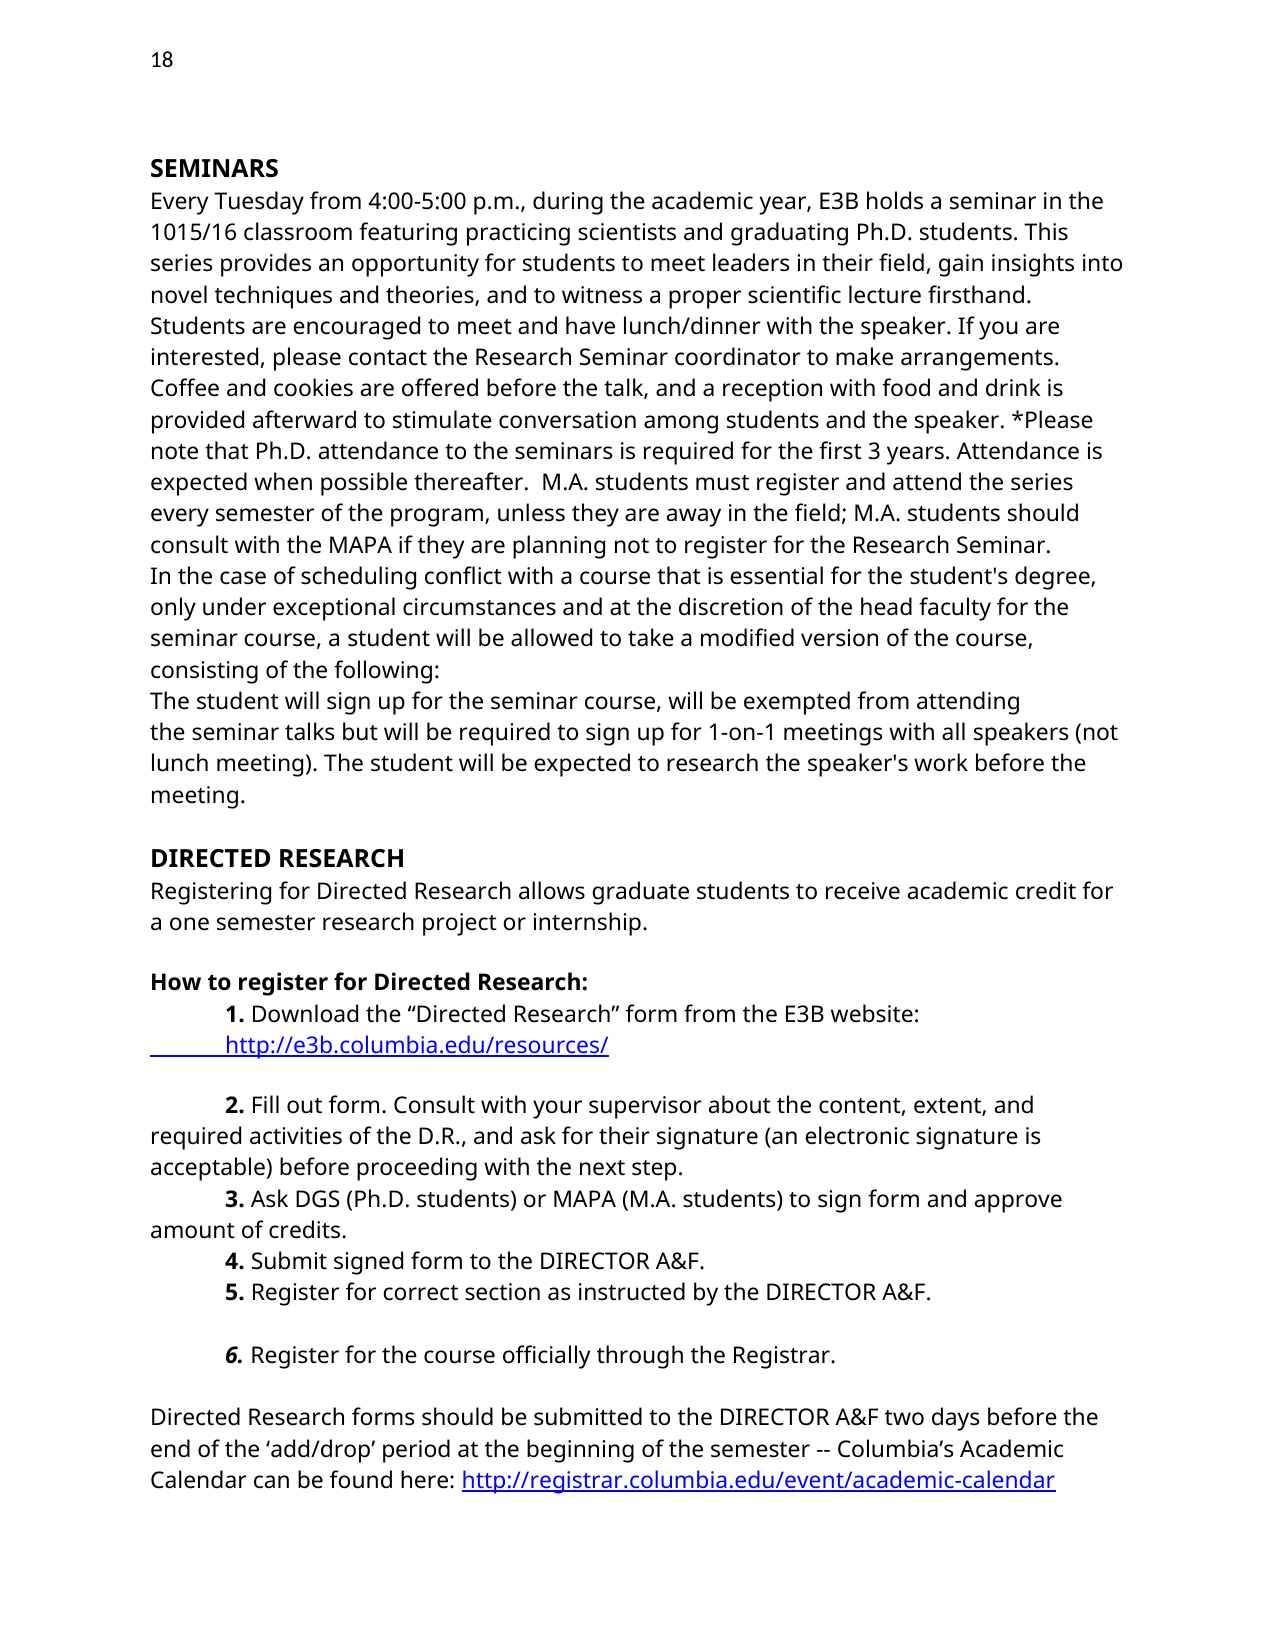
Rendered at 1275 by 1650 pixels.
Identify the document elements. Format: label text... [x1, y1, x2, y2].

text SEMINARS [150, 151, 1125, 185]
text Registering for Directed Research allows graduate students to receive academic credit for a one semester research project or internship. [150, 875, 1125, 938]
list 3. Ask DGS (Ph.D. students) or MAPA (M.A. students) to sign form and approve amount of credits. [150, 1183, 1125, 1245]
text Every Tuesday from 4:00-5:00 p.m., during the academic year, E3B holds a seminar in the 1015/16 classroom featuring practicing scientists and graduating Ph.D. students. This series provides an opportunity for students to meet leaders in their field, gain insights into novel techniques and theories, and to witness a proper scientific lecture firsthand. Students are encouraged to meet and have lunch/dinner with the speaker. If you are interested, please contact the Research Seminar coordinator to make arrangements. Coffee and cookies are offered before the talk, and a reception with food and drink is provided afterward to stimulate conversation among students and the speaker. *Please note that Ph.D. attendance to the seminars is required for the first 3 years. Attendance is expected when possible thereafter. M.A. students must register and attend the series every semester of the program, unless they are away in the field; M.A. students should consult with the MAPA if they are planning not to register for the Research Seminar. [150, 185, 1125, 560]
list 5. Register for correct section as instructed by the DIRECTOR A&F. [150, 1276, 1125, 1308]
text How to register for Directed Research: [150, 966, 1125, 998]
text Directed Research forms should be submitted to the DIRECTOR A&F two days before the end of the ‘add/drop’ period at the beginning of the semester -- Columbia’s Academic Calendar can be found here: http://registrar.columbia.edu/event/academic-calendar [150, 1401, 1125, 1495]
list 2. Fill out form. Consult with your supervisor about the content, extent, and required activities of the D.R., and ask for their signature (an electronic signature is acceptable) before proceeding with the next step. [150, 1089, 1125, 1183]
list http://e3b.columbia.edu/resources/ [150, 1029, 1125, 1060]
text In the case of scheduling conflict with a course that is essential for the student's degree, only under exceptional circumstances and at the discretion of the head faculty for the seminar course, a student will be allowed to take a modified version of the course, consisting of the following: [150, 560, 1125, 685]
text DIRECTED RESEARCH [150, 841, 1125, 875]
text The student will sign up for the seminar course, will be exempted from attending the seminar talks but will be required to sign up for 1-on-1 meetings with all speakers (not lunch meeting). The student will be expected to research the speaker's work before the meeting. [150, 685, 1125, 810]
list 4. Submit signed form to the DIRECTOR A&F. [150, 1245, 1125, 1276]
list 6. Register for the course officially through the Registrar. [150, 1339, 1125, 1370]
list 1. Download the “Directed Research” form from the E3B website: [150, 998, 1125, 1029]
